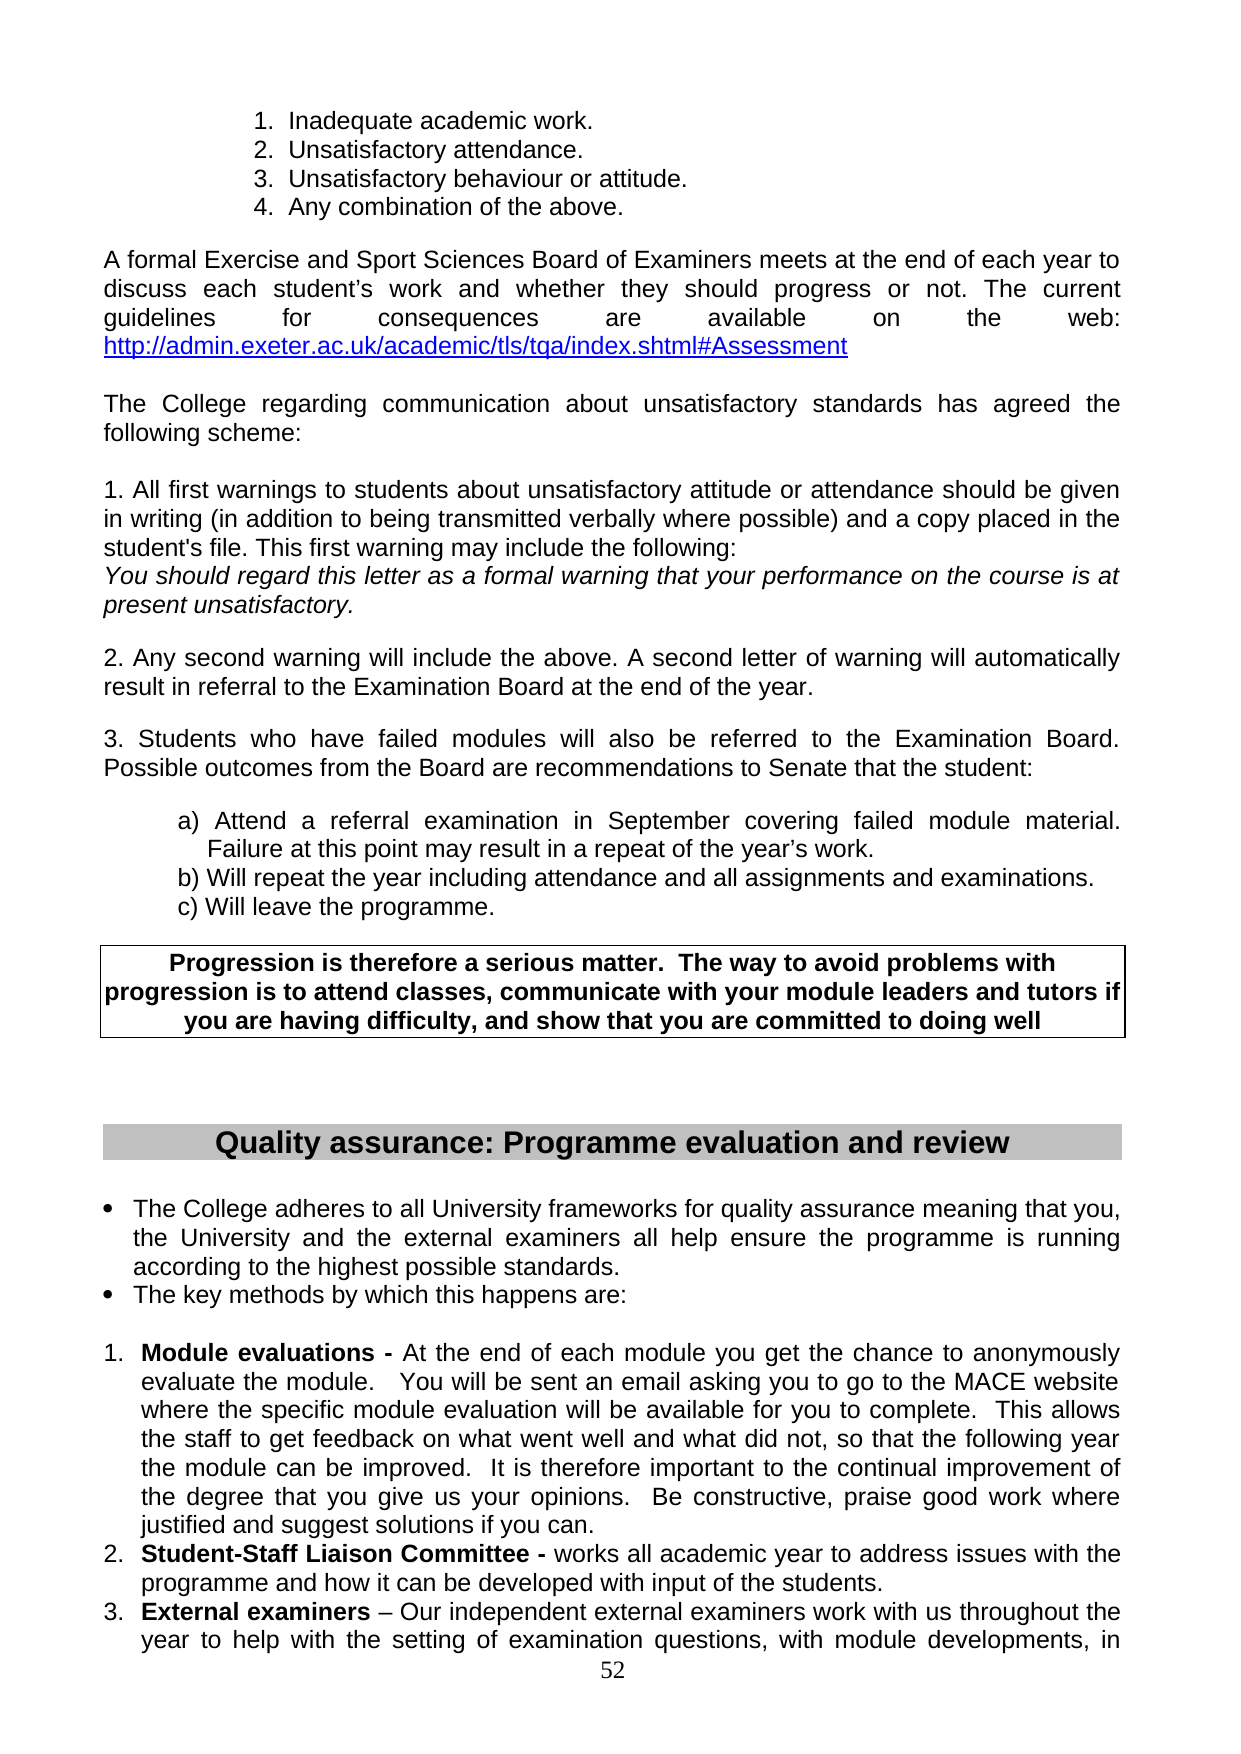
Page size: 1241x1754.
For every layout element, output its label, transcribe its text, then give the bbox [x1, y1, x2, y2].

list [103, 1597, 1122, 1654]
list The key methods by which this happens are: [103, 1280, 1122, 1309]
text You should regard this letter as a formal warning that your performance on the course is at present unsatisfactory. [103, 561, 1122, 619]
text 2. Any second warning will include the above. A second letter of warning will automatically result in referral to the Examination Board at the end of the year. [103, 643, 1122, 700]
text b) Will repeat the year including attendance and all assignments and examinations. [177, 863, 1122, 892]
text Progression is therefore a serious matter. The way to avoid problems with progression is to attend classes, communicate with your module leaders and tutors if you are having difficulty, and show that you are committed to doing well [101, 946, 1124, 1037]
text Quality assurance: Programme evaluation and review [103, 1124, 1122, 1160]
list Module evaluations - At the end of each module you get the chance to anonymously evaluate the module. You will be sent an email asking you to go to the MACE website where the specific module evaluation will be available for you to complete. This allows the staff to get feedback on what went well and what did not, so that the following year the module can be improved. It is therefore important to the continual improvement of the degree that you give us your opinions. Be constructive, praise good work where justified and suggest solutions if you can. [103, 1338, 1122, 1539]
text c) Will leave the programme. [177, 892, 1122, 921]
text 1. Inadequate academic work. [253, 106, 1122, 135]
text 3. Students who have failed modules will also be referred to the Examination Board. Possible outcomes from the Board are recommendations to Senate that the student: [103, 724, 1122, 782]
text 4. Any combination of the above. [253, 192, 1122, 221]
text 3. Unsatisfactory behaviour or attitude. [253, 164, 1122, 192]
text The College regarding communication about unsatisfactory standards has agreed the following scheme: [103, 389, 1122, 446]
text a) Attend a referral examination in September covering failed module material. Failure at this point may result in a repeat of the year’s work. [177, 806, 1122, 863]
text 2. Unsatisfactory attendance. [253, 135, 1122, 164]
text A formal Exercise and Sport Sciences Board of Examiners meets at the end of each year to discuss each student’s work and whether they should progress or not. The current guidelines for consequences are available on the web: http://admin.exeter.ac.uk/academic/tls/tqa/index.shtml#Assessment [103, 245, 1122, 360]
list Student-Staff Liaison Committee - works all academic year to address issues with the programme and how it can be developed with input of the students. [103, 1539, 1122, 1597]
text 1. All first warnings to students about unsatisfactory attitude or attendance should be given in writing (in addition to being transmitted verbally where possible) and a copy placed in the student's file. This first warning may include the following: [103, 475, 1122, 561]
list The College adheres to all University frameworks for quality assurance meaning that you, the University and the external examiners all help ensure the programme is running according to the highest possible standards. [103, 1194, 1122, 1280]
